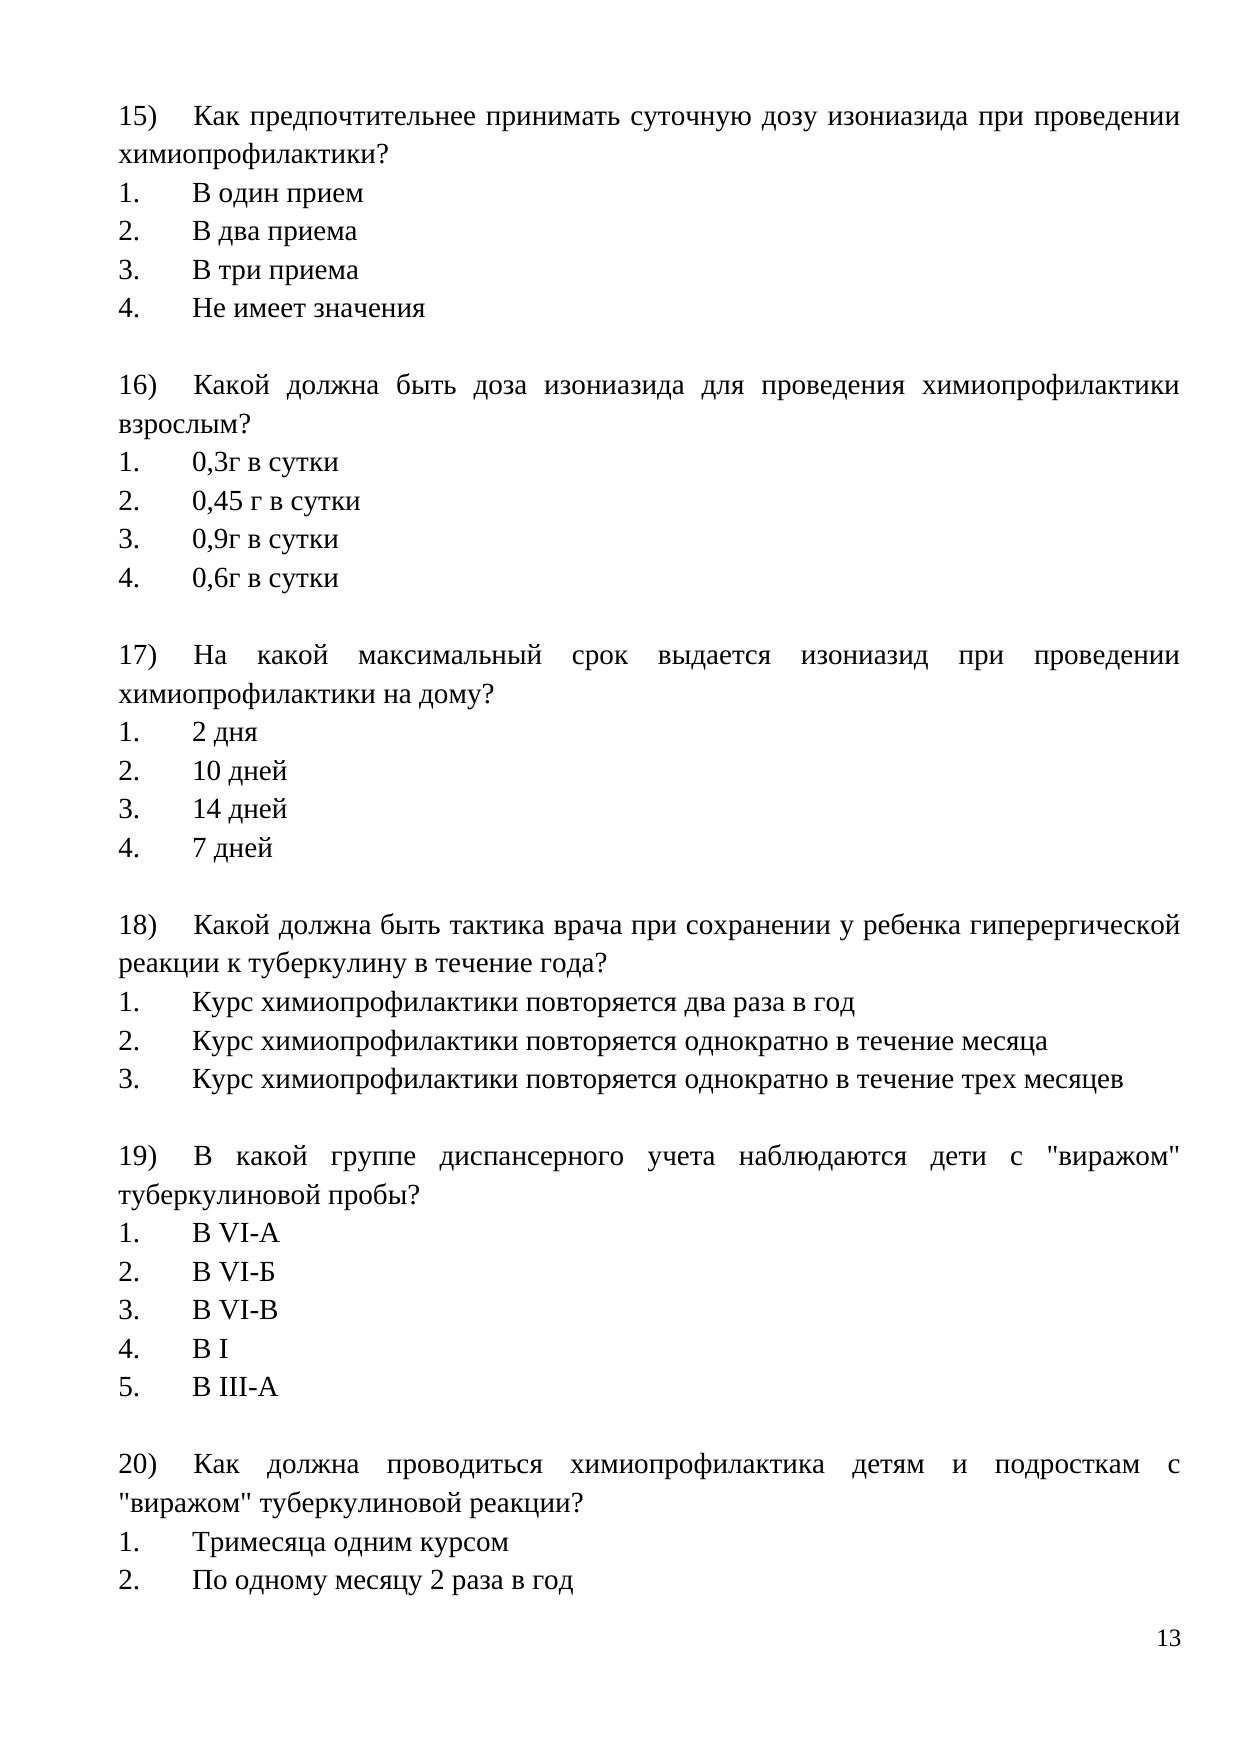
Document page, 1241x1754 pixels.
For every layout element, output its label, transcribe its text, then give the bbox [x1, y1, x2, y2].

list В VI-В [118, 1292, 1181, 1326]
list 14 дней [118, 791, 1181, 825]
list В два приема [118, 213, 1181, 247]
list В три приема [118, 252, 1181, 285]
list В III-А [118, 1369, 1181, 1403]
list 0,6г в сутки [118, 560, 1181, 594]
list Курс химиопрофилактики повторяется два раза в год [118, 984, 1181, 1018]
list Какой должна быть тактика врача при сохранении у ребенка гиперергической реакции к туберкулину в течение года? [118, 907, 1181, 979]
list 0,3г в сутки [118, 444, 1181, 478]
list Курс химиопрофилактики повторяется однократно в течение трех месяцев [118, 1061, 1181, 1095]
list 10 дней [118, 753, 1181, 786]
list 0,9г в сутки [118, 522, 1181, 555]
list На какой максимальный срок выдается изониазид при проведении химиопрофилактики на дому? [118, 637, 1181, 709]
list Как должна проводиться химиопрофилактика детям и подросткам с "виражом" туберкулиновой реакции? [118, 1447, 1181, 1519]
list Какой должна быть доза изониазида для проведения химиопрофилактики взрослым? [118, 367, 1181, 439]
list 7 дней [118, 830, 1181, 863]
list В VI-A [118, 1215, 1181, 1249]
list По одному месяцу 2 раза в год [118, 1562, 1181, 1596]
list Как предпочтительнее принимать суточную дозу изониазида при проведении химиопрофилактики? [118, 98, 1181, 170]
list В I [118, 1331, 1181, 1364]
list 0,45 г в сутки [118, 483, 1181, 517]
list Не имеет значения [118, 290, 1181, 324]
list В один прием [118, 175, 1181, 208]
list Тримесяца одним курсом [118, 1524, 1181, 1557]
list Курс химиопрофилактики повторяется однократно в течение месяца [118, 1023, 1181, 1056]
list В какой группе диспансерного учета наблюдаются дети с "виражом" туберкулиновой пробы? [118, 1138, 1181, 1210]
list В VI-Б [118, 1254, 1181, 1287]
list 2 дня [118, 714, 1181, 748]
